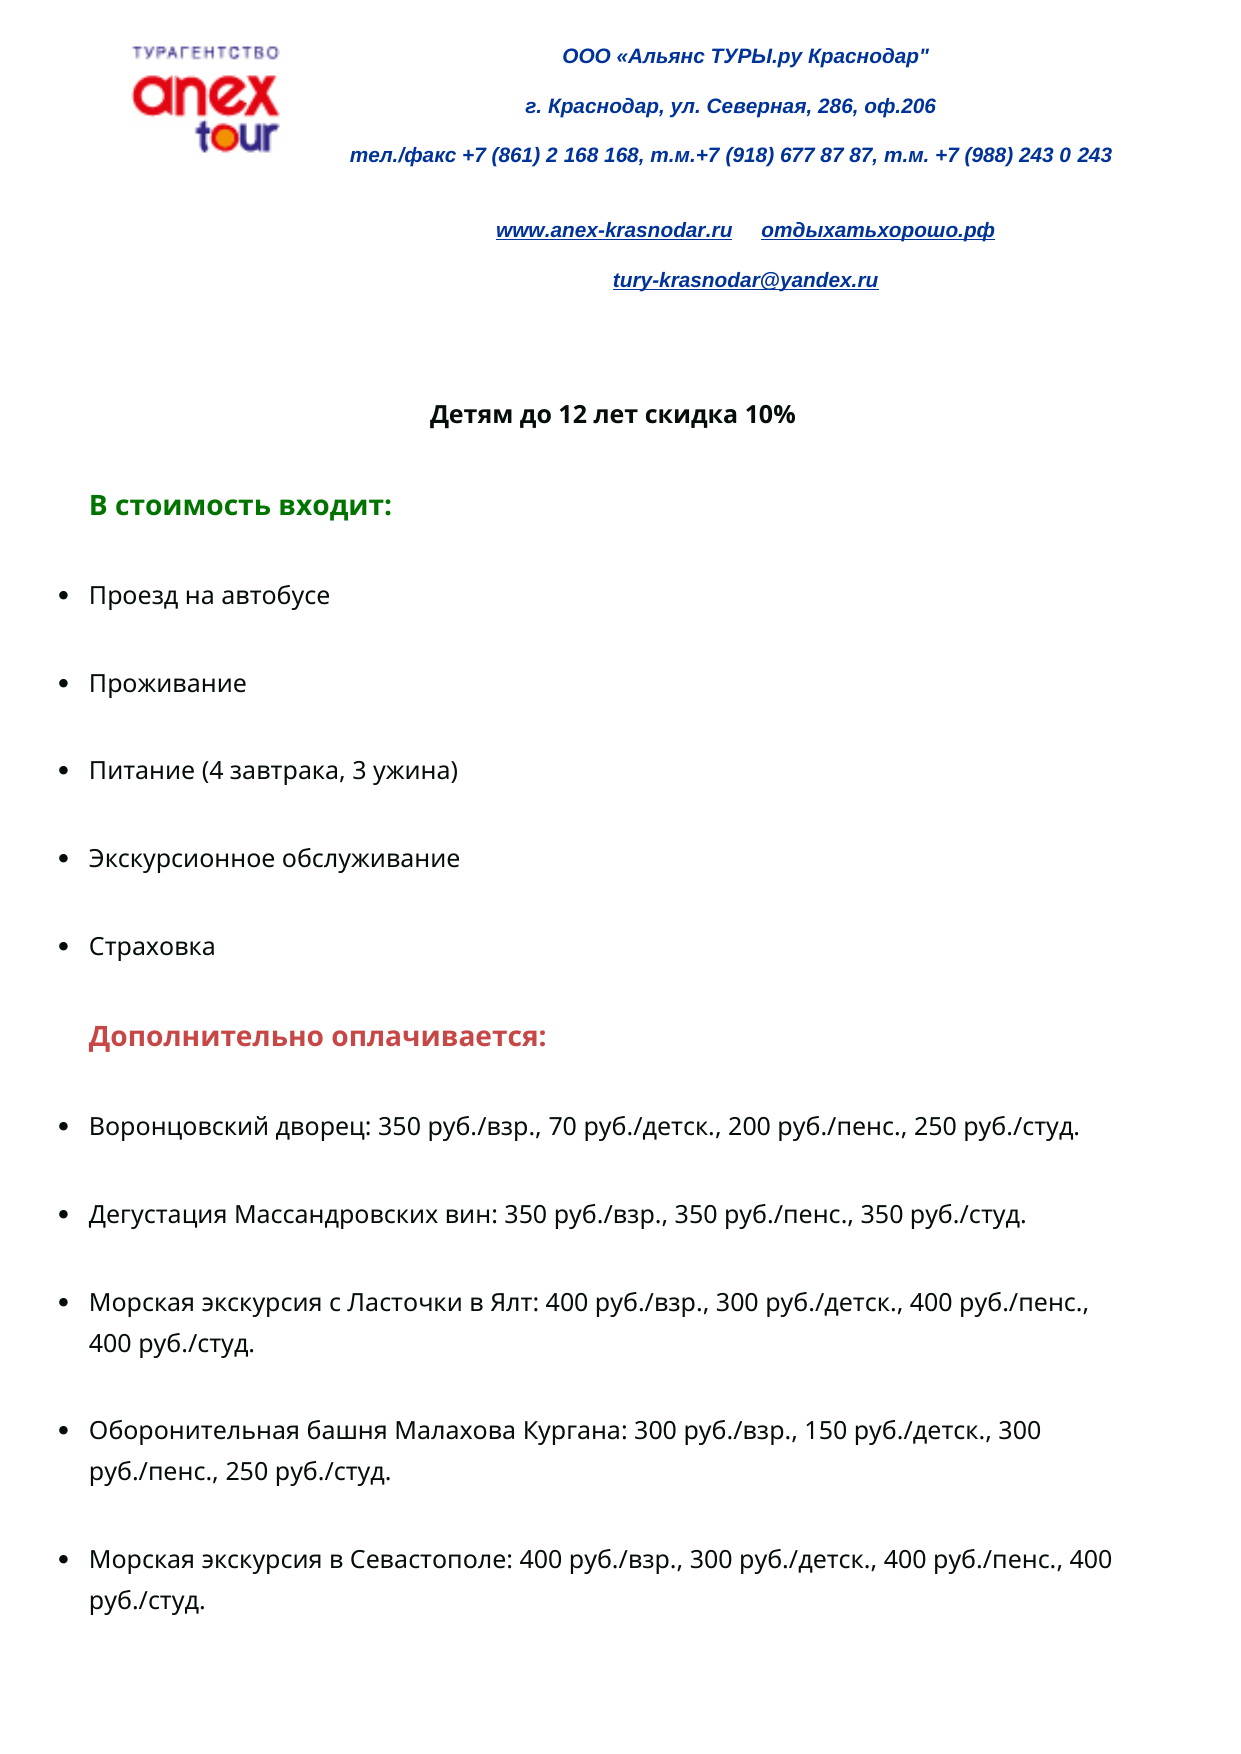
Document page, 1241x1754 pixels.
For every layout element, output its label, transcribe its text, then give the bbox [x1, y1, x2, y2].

picture [128, 43, 284, 157]
list Оборонительная башня Малахова Кургана: 300 руб./взр., 150 руб./детск., 300 руб./пенс., 250 руб./студ. [59, 1413, 1137, 1488]
list Морская экскурсия с Ласточки в Ялт: 400 руб./взр., 300 руб./детск., 400 руб./пенс., 400 руб./студ. [59, 1284, 1137, 1359]
text Дополнительно оплачивается: [89, 1016, 1137, 1054]
list Дегустация Массандровских вин: 350 руб./взр., 350 руб./пенс., 350 руб./студ. [59, 1197, 1137, 1231]
list Питание (4 завтрака, 3 ужина) [59, 753, 1137, 787]
list Страховка [59, 928, 1137, 962]
list Морская экскурсия в Севастополе: 400 руб./взр., 300 руб./детск., 400 руб./пенс., 400 руб./студ. [59, 1541, 1137, 1616]
text В стоимость входит: [89, 485, 1137, 523]
text Детям до 12 лет скидка 10% [89, 397, 1137, 431]
list Экскурсионное обслуживание [59, 841, 1137, 875]
list Воронцовский дворец: 350 руб./взр., 70 руб./детск., 200 руб./пенс., 250 руб./студ. [59, 1109, 1137, 1143]
list Проезд на автобусе [59, 578, 1137, 612]
list Проживание [59, 665, 1137, 699]
